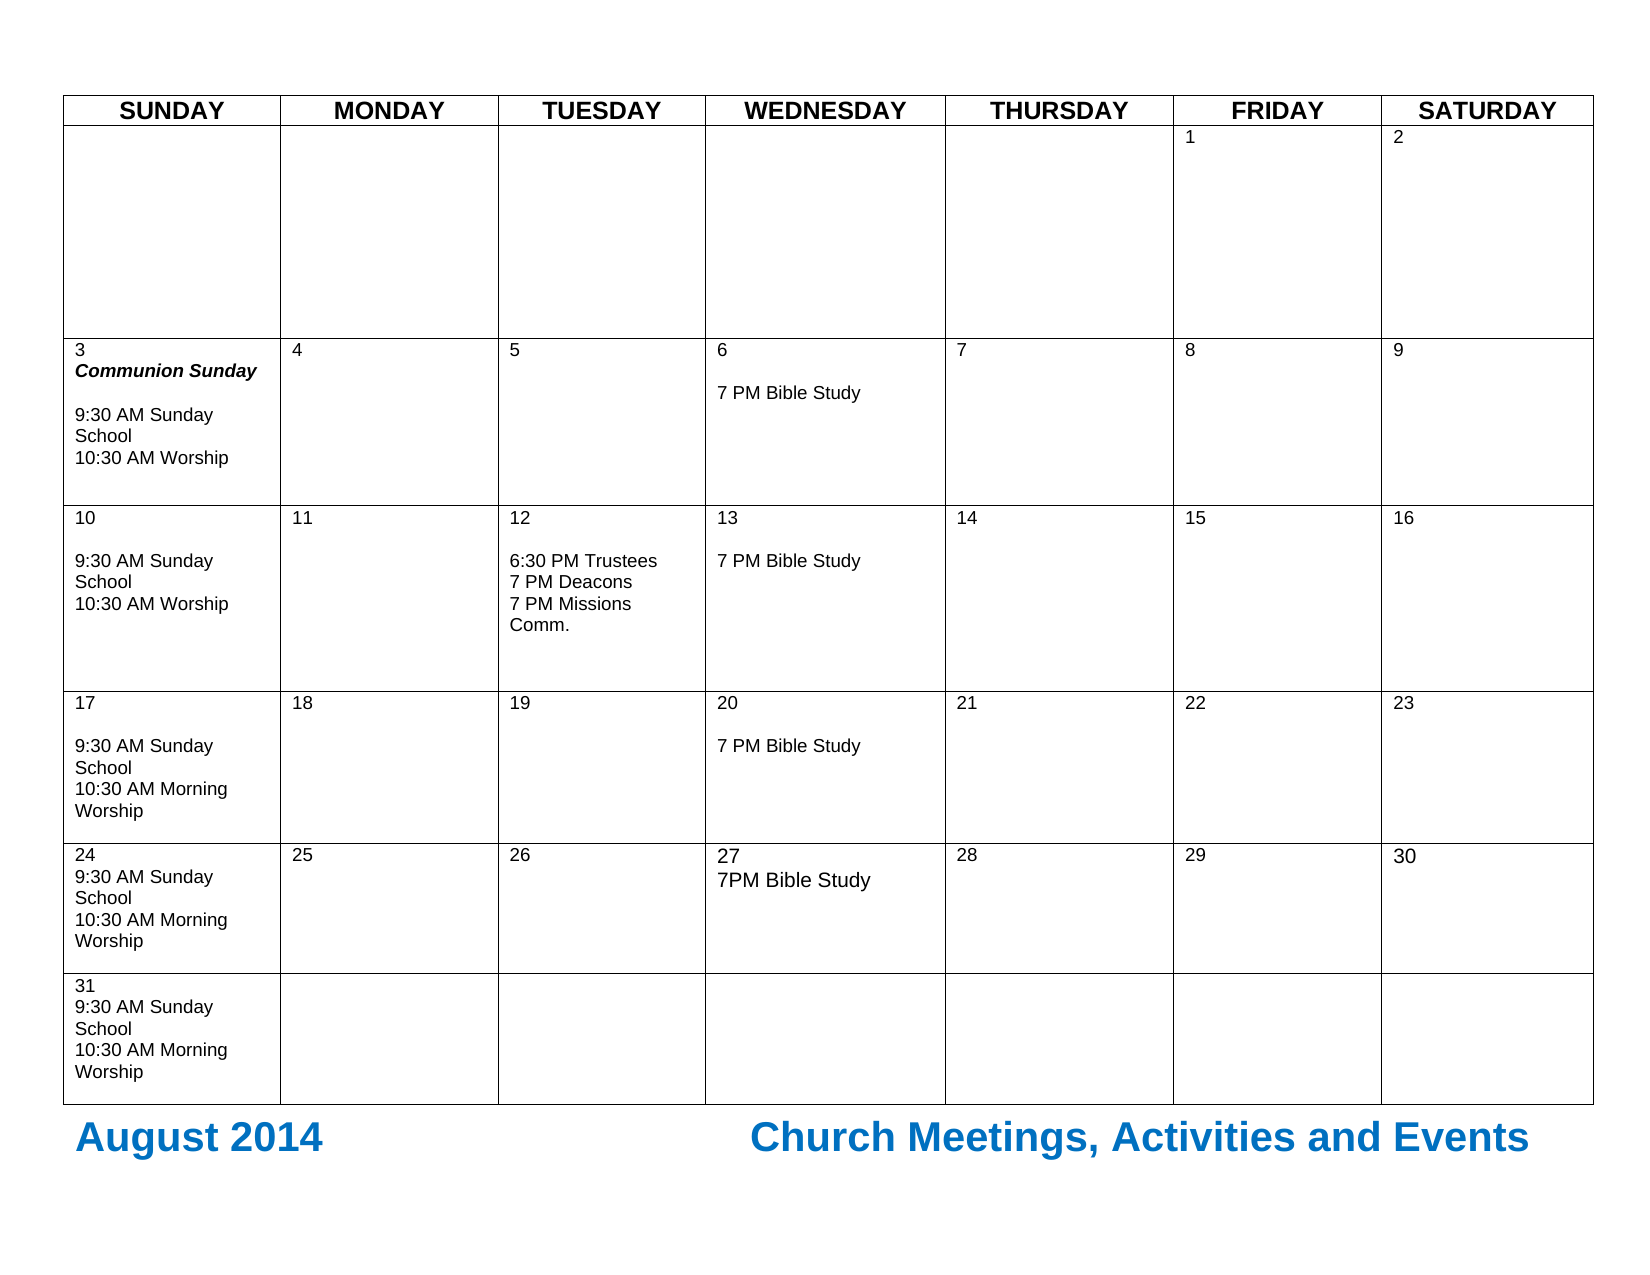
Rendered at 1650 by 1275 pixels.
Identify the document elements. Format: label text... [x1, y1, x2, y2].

table_cell 28 [946, 844, 1173, 973]
table_header MONDAY [281, 96, 498, 125]
table_header THURSDAY [946, 96, 1173, 125]
table_cell [706, 126, 945, 338]
table_cell 6 7 PM Bible Study [706, 339, 945, 505]
table_cell 13 7 PM Bible Study [706, 506, 945, 691]
table_cell 14 [946, 506, 1173, 691]
table_cell [64, 126, 280, 338]
table_cell [499, 126, 705, 338]
table_cell [946, 974, 1173, 1104]
table_cell [1382, 974, 1593, 1104]
table_cell 19 [499, 692, 705, 843]
table_cell 16 [1382, 506, 1593, 691]
table_cell [946, 126, 1173, 338]
table_cell 23 [1382, 692, 1593, 843]
table_cell 9 [1382, 339, 1593, 505]
table_cell 15 [1174, 506, 1381, 691]
table_cell 22 [1174, 692, 1381, 843]
table_cell 29 [1174, 844, 1381, 973]
table_header WEDNESDAY [706, 96, 945, 125]
table_cell [281, 974, 498, 1104]
table_cell [499, 974, 705, 1104]
text August 2014 Church Meetings, Activities and Events [75, 1105, 1575, 1160]
table_cell [1174, 974, 1381, 1104]
table_header SUNDAY [64, 96, 280, 125]
table_cell 10 9:30 AM Sunday School 10:30 AM Worship [64, 506, 280, 691]
table_cell 25 [281, 844, 498, 973]
table_header SATURDAY [1382, 96, 1593, 125]
table_header TUESDAY [499, 96, 705, 125]
table_cell 2 [1382, 126, 1593, 338]
table_cell 4 [281, 339, 498, 505]
table_cell [706, 974, 945, 1104]
table_cell 30 [1382, 844, 1593, 973]
table_cell 31 9:30 AM Sunday School 10:30 AM Morning Worship [64, 974, 280, 1104]
table_cell 12 6:30 PM Trustees 7 PM Deacons 7 PM Missions Comm. [499, 506, 705, 691]
table_cell 24 9:30 AM Sunday School 10:30 AM Morning Worship [64, 844, 280, 973]
table_cell 17 9:30 AM Sunday School 10:30 AM Morning Worship [64, 692, 280, 843]
table_cell 18 [281, 692, 498, 843]
table_cell 3 Communion Sunday 9:30 AM Sunday School 10:30 AM Worship [64, 339, 280, 505]
table_cell 7 [946, 339, 1173, 505]
table_cell 26 [499, 844, 705, 973]
table_cell 5 [499, 339, 705, 505]
table_header FRIDAY [1174, 96, 1381, 125]
table_cell [281, 126, 498, 338]
table_cell 20 7 PM Bible Study [706, 692, 945, 843]
table_cell 1 [1174, 126, 1381, 338]
table_cell 11 [281, 506, 498, 691]
table_cell 27 7PM Bible Study [706, 844, 945, 973]
table_cell 8 [1174, 339, 1381, 505]
table_cell 21 [946, 692, 1173, 843]
